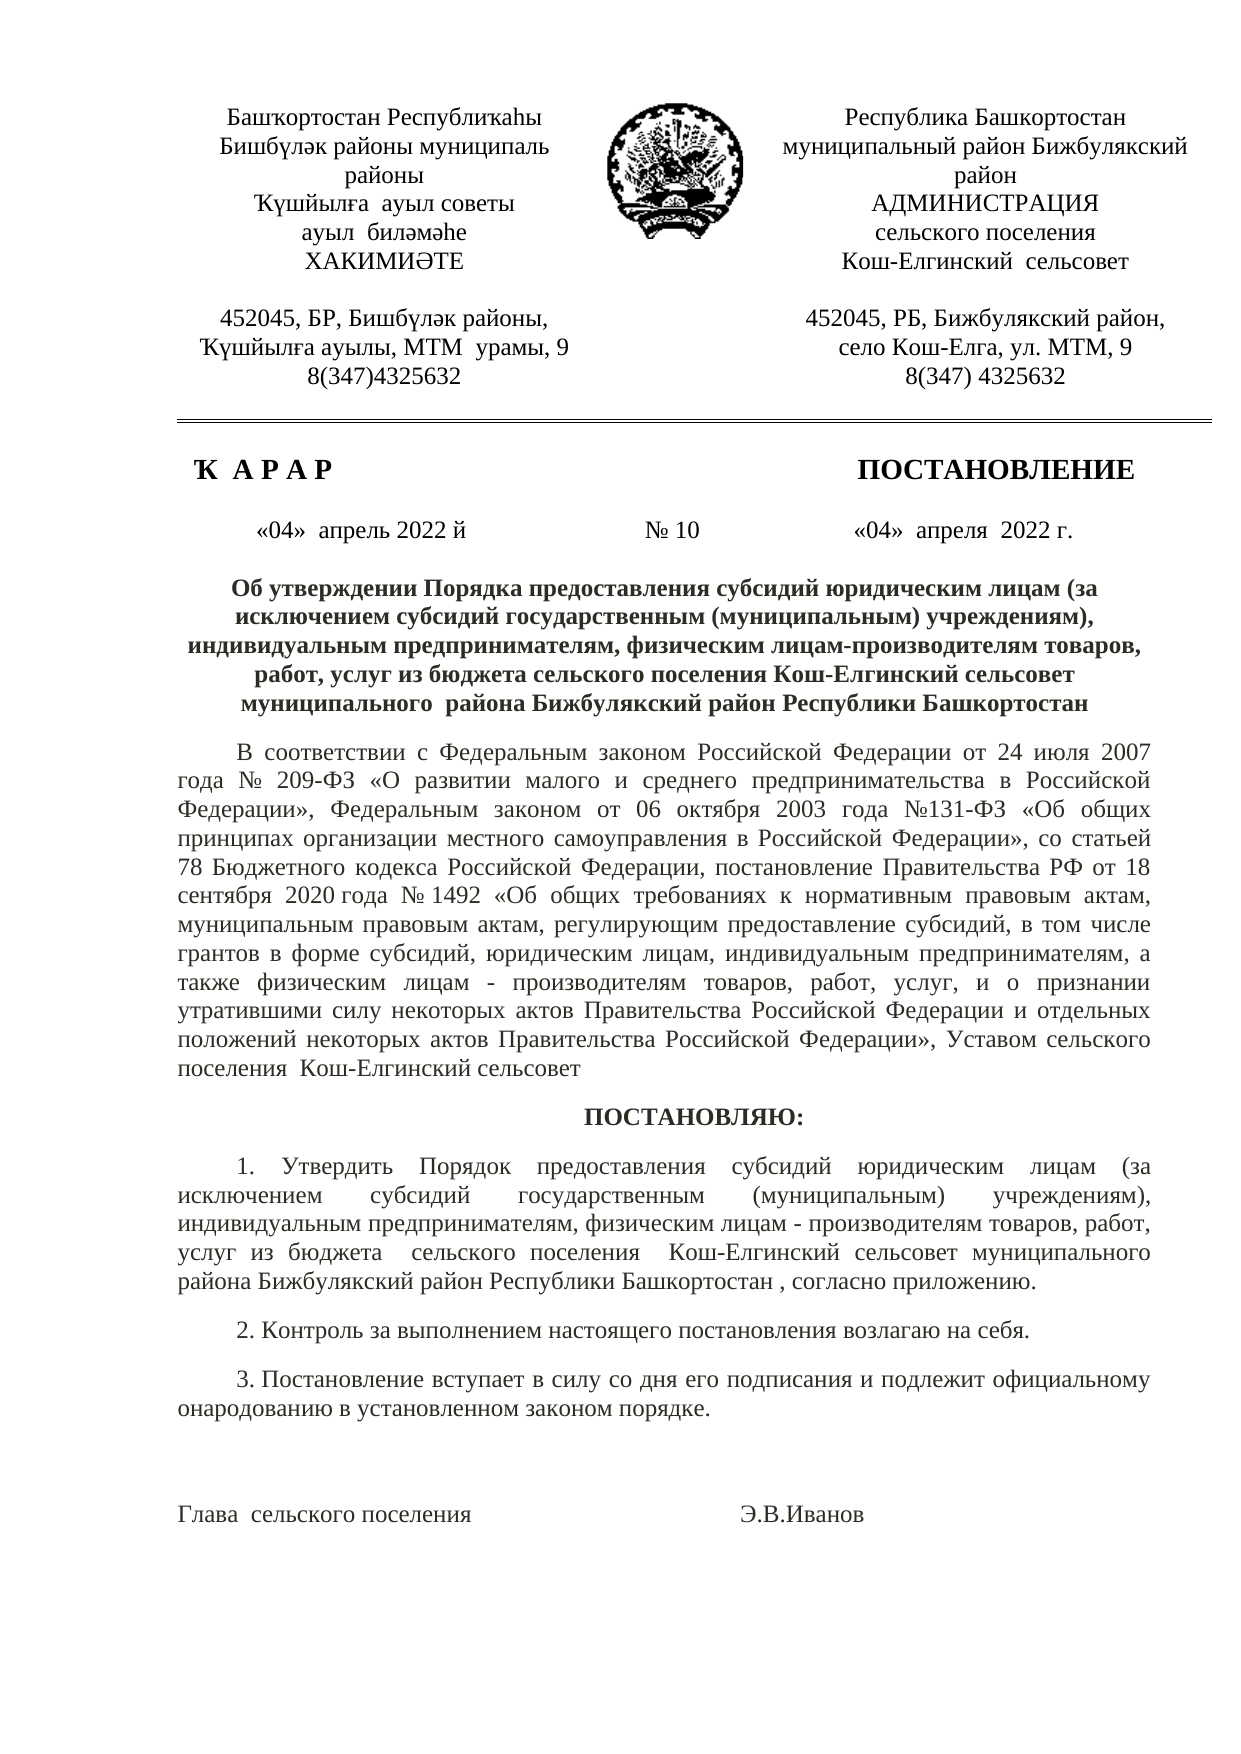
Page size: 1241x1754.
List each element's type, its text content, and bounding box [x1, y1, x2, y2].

text «04» апрель 2022 й № 10 «04» апреля 2022 г. [177, 515, 1152, 543]
text Ҡ А Р А Р ПОСТАНОВЛЕНИЕ [177, 452, 1152, 486]
text 2. Контроль за выполнением настоящего постановления возлагаю на себя. [177, 1315, 1152, 1344]
text ПОСТАНОВЛЯЮ: [177, 1102, 1152, 1131]
text Об утверждении Порядка предоставления субсидий юридическим лицам (за исключением субсидий государственным (муниципальным) учреждениям), индивидуальным предпринимателям, физическим лицам-производителям товаров, работ, услуг из бюджета сельского поселения Кош-Елгинский сельсовет муниципального района Бижбулякский район Республики Башкортостан [177, 573, 1152, 716]
text В соответствии с Федеральным законом Российской Федерации от 24 июля 2007 года № 209-ФЗ «О развитии малого и среднего предпринимательства в Российской Федерации», Федеральным законом от 06 октября 2003 года №131-ФЗ «Об общих принципах организации местного самоуправления в Российской Федерации», со статьей 78 Бюджетного кодекса Российской Федерации, постановление Правительства РФ от 18 сентября 2020 года № 1492 «Об общих требованиях к нормативным правовым актам, муниципальным правовым актам, регулирующим предоставление субсидий, в том числе грантов в форме субсидий, юридическим лицам, индивидуальным предпринимателям, а также физическим лицам - производителям товаров, работ, услуг, и о признании утратившими силу некоторых актов Правительства Российской Федерации и отдельных положений некоторых актов Правительства Российской Федерации», Уставом сельского поселения Кош-Елгинский сельсовет [177, 737, 1152, 1082]
text 3. Постановление вступает в силу со дня его подписания и подлежит официальному онародованию в установленном законом порядке. [177, 1364, 1152, 1422]
text 1. Утвердить Порядок предоставления субсидий юридическим лицам (за исключением субсидий государственным (муниципальным) учреждениям), индивидуальным предпринимателям, физическим лицам - производителям товаров, работ, услуг из бюджета сельского поселения Кош-Елгинский сельсовет муниципального района Бижбулякский район Республики Башкортостан , согласно приложению. [177, 1151, 1152, 1295]
table_header Республика Башкортостан муниципальный район Бижбулякский район АДМИНИСТРАЦИЯ сельского поселения Кош-Елгинский сельсовет 452045, РБ, Бижбулякский район, село Кош-Елга, ул. МТМ, 9 8(347) 4325632 [759, 102, 1212, 418]
table_header Башҡортостан Республиҡаһы Бишбүләк районы муниципаль районы Ҡүшйылға ауыл советы ауыл биләмәһе ХАКИМИӘТЕ 452045, БР, Бишбүләк районы, Ҡүшйылға ауылы, МТМ урамы, 9 8(347)4325632 [177, 102, 591, 418]
text Глава сельского поселения Э.В.Иванов [177, 1499, 1152, 1528]
table_header [591, 102, 759, 418]
